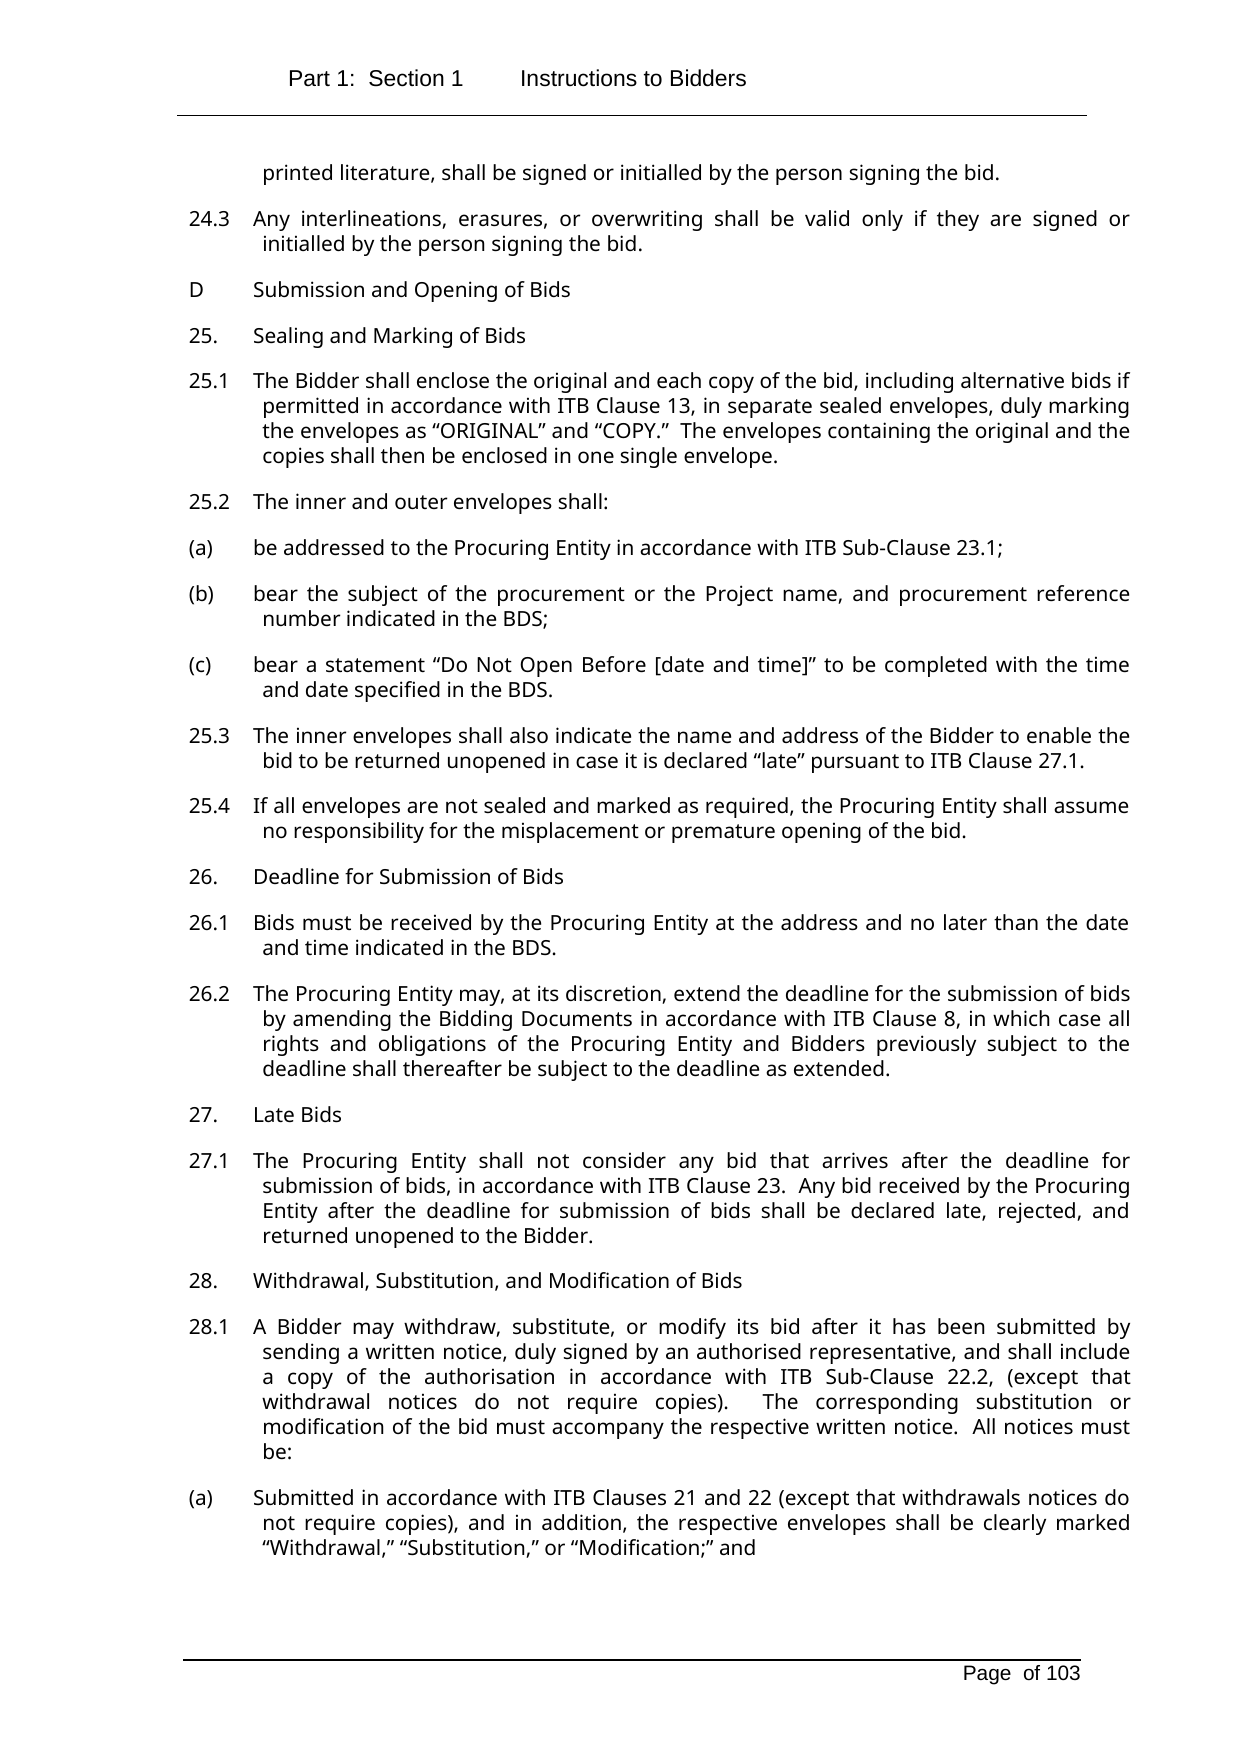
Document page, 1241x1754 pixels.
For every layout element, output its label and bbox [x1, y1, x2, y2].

table_header [177, 161, 1143, 1581]
